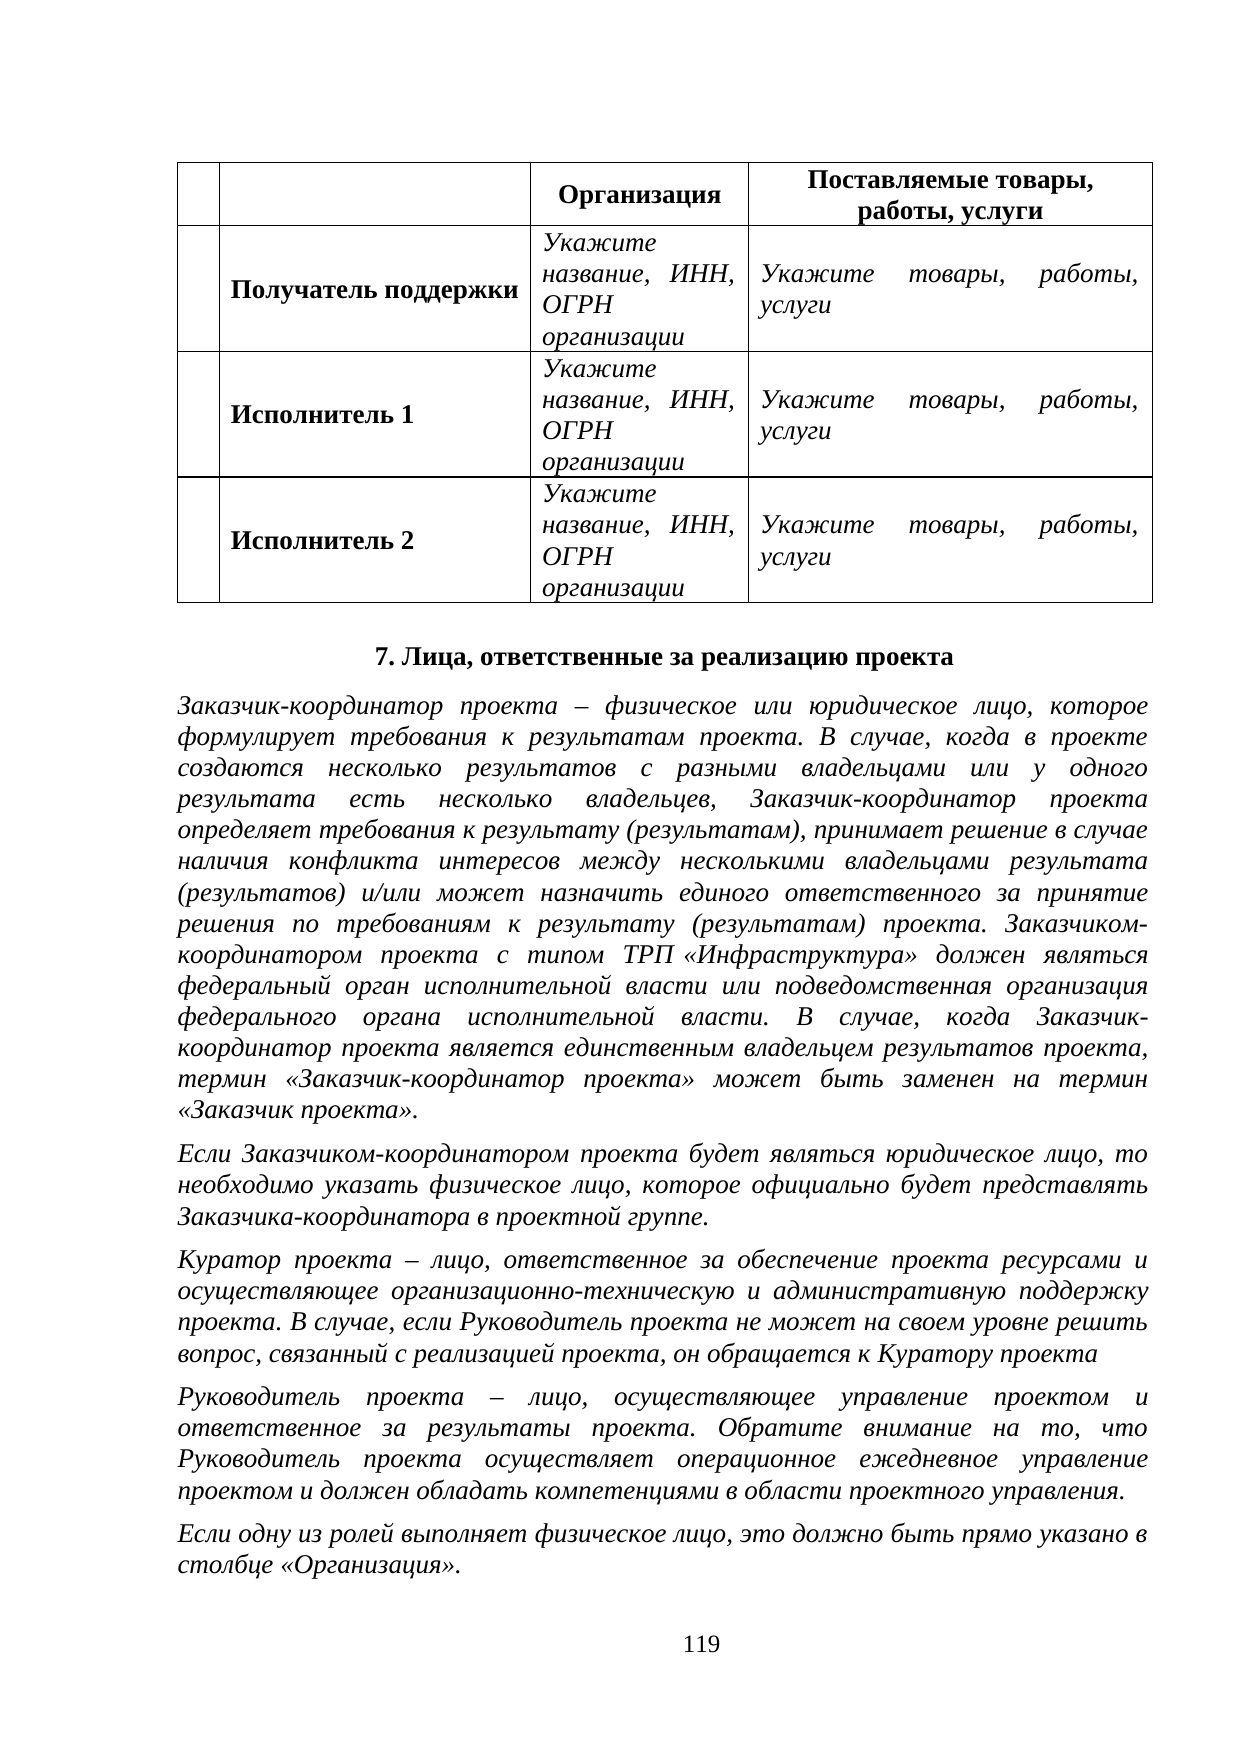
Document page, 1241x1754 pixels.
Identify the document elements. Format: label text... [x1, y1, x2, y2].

text Руководитель проекта – лицо, осуществляющее управление проектом и ответственное за результаты проекта. Обратите внимание на то, что Руководитель проекта осуществляет операционное ежедневное управление проектом и должен обладать компетенциями в области проектного управления. [177, 1380, 1152, 1505]
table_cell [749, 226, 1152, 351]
text Куратор проекта – лицо, ответственное за обеспечение проекта ресурсами и осуществляющее организационно-техническую и административную поддержку проекта. В случае, если Руководитель проекта не может на своем уровне решить вопрос, связанный с реализацией проекта, он обращается к Куратору проекта [177, 1243, 1152, 1368]
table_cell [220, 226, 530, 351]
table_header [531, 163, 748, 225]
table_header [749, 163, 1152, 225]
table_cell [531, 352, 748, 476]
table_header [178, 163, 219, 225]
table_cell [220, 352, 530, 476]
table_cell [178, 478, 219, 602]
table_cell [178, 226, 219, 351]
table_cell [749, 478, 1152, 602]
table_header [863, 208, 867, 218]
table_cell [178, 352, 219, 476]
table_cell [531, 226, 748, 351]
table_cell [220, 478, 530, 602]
text 7. Лица, ответственные за реализацию проекта [177, 641, 1152, 672]
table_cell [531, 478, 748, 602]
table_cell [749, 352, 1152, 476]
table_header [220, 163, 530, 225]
text Если одну из ролей выполняет физическое лицо, это должно быть прямо указано в столбце «Организация». [177, 1517, 1152, 1580]
text Если Заказчиком-координатором проекта будет являться юридическое лицо, то необходимо указать физическое лицо, которое официально будет представлять Заказчика-координатора в проектной группе. [177, 1137, 1152, 1231]
text Заказчик-координатор проекта – физическое или юридическое лицо, которое формулирует требования к результатам проекта. В случае, когда в проекте создаются несколько результатов с разными владельцами или у одного результата есть несколько владельцев, Заказчик-координатор проекта определяет требования к результату (результатам), принимает решение в случае наличия конфликта интересов между несколькими владельцами результата (результатов) и/или может назначить единого ответственного за принятие решения по требованиям к результату (результатам) проекта. Заказчиком-координатором проекта с типом ТРП «Инфраструктура» должен являться федеральный орган исполнительной власти или подведомственная организация федерального органа исполнительной власти. В случае, когда Заказчик-координатор проекта является единственным владельцем результатов проекта, термин «Заказчик-координатор проекта» может быть заменен на термин «Заказчик проекта». [177, 689, 1152, 1125]
